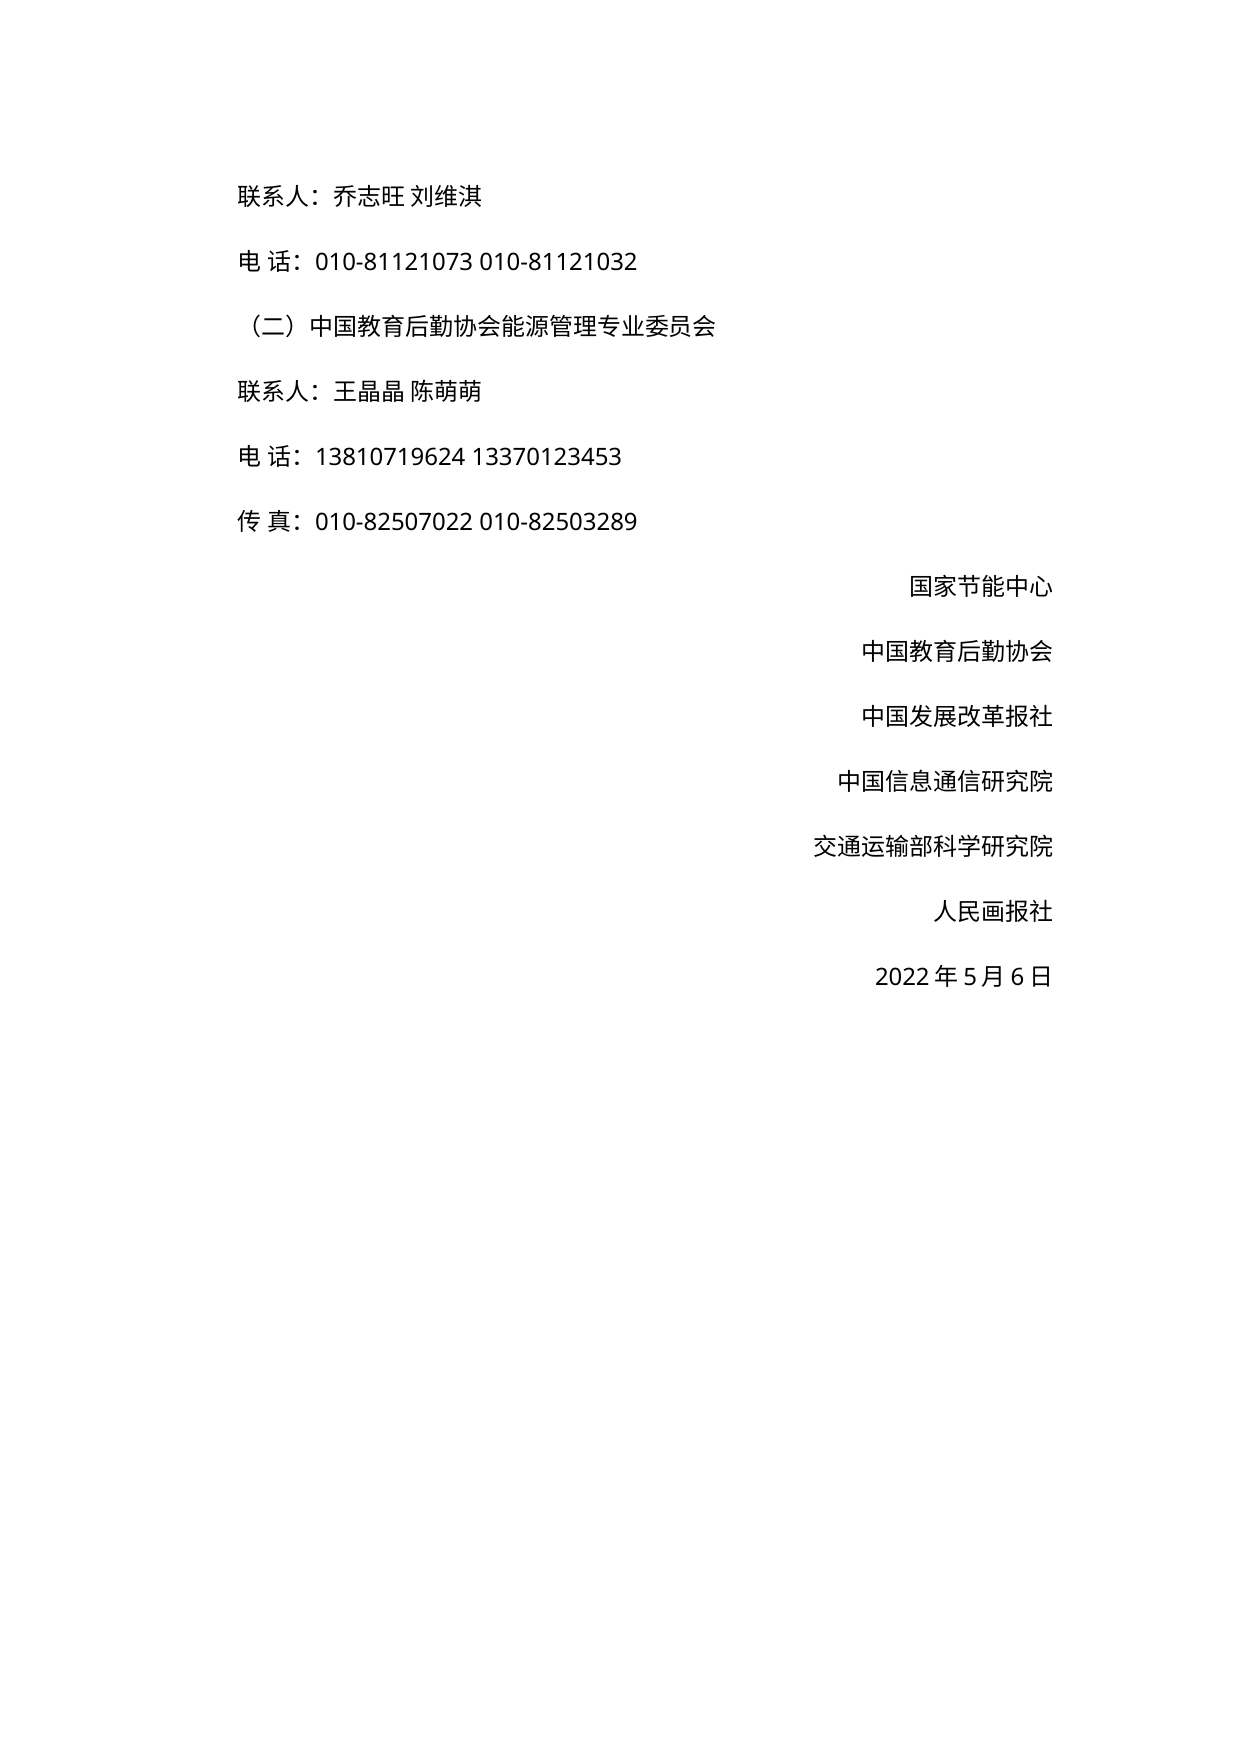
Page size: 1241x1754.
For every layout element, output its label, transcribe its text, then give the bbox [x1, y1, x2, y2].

text 电 话：010-81121073 010-81121032 [187, 227, 1053, 292]
text 中国发展改革报社 [187, 682, 1053, 747]
text 联系人：乔志旺 刘维淇 [187, 162, 1053, 227]
text 电 话：13810719624 13370123453 [187, 422, 1053, 487]
text 交通运输部科学研究院 [187, 812, 1053, 877]
text 中国信息通信研究院 [187, 747, 1053, 812]
text 中国教育后勤协会 [187, 617, 1053, 682]
text 传 真：010-82507022 010-82503289 [187, 487, 1053, 552]
text 联系人：王晶晶 陈萌萌 [187, 357, 1053, 422]
text 人民画报社 [187, 877, 1053, 942]
text （二）中国教育后勤协会能源管理专业委员会 [187, 292, 1053, 357]
text 2022年5月6日 [187, 942, 1053, 1007]
text 国家节能中心 [187, 552, 1053, 617]
